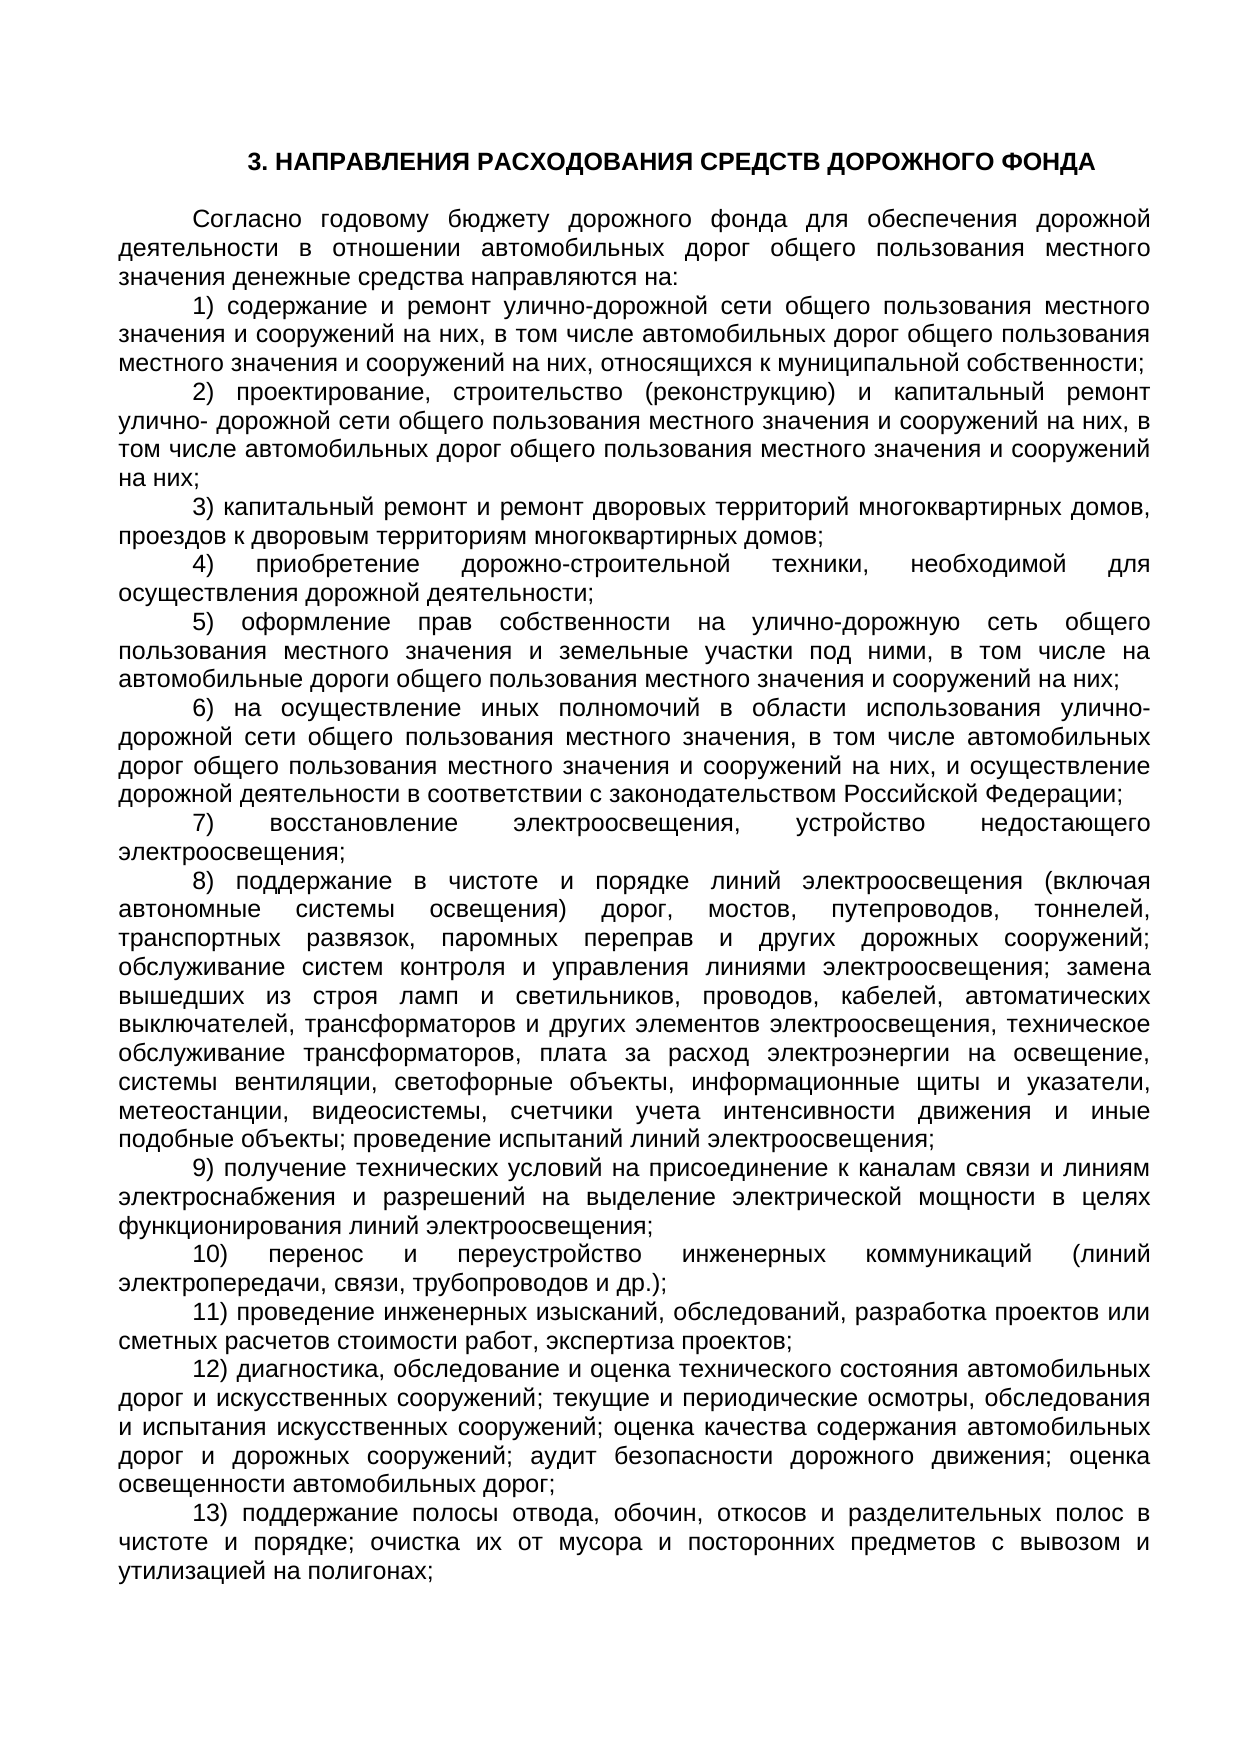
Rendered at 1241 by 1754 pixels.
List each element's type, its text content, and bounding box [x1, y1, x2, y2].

text 6) на осуществление иных полномочий в области использования улично-дорожной сети общего пользования местного значения, в том числе автомобильных дорог общего пользования местного значения и сооружений на них, и осуществление дорожной деятельности в соответствии с законодательством Российской Федерации; [118, 693, 1152, 808]
text 9) получение технических условий на присоединение к каналам связи и линиям электроснабжения и разрешений на выделение электрической мощности в целях функционирования линий электроосвещения; [118, 1153, 1152, 1239]
text 2) проектирование, строительство (реконструкцию) и капитальный ремонт улично- дорожной сети общего пользования местного значения и сооружений на них, в том числе автомобильных дорог общего пользования местного значения и сооружений на них; [118, 377, 1152, 492]
text Согласно годовому бюджету дорожного фонда для обеспечения дорожной деятельности в отношении автомобильных дорог общего пользования местного значения денежные средства направляются на: [118, 204, 1152, 291]
text 11) проведение инженерных изысканий, обследований, разработка проектов или сметных расчетов стоимости работ, экспертиза проектов; [118, 1297, 1152, 1354]
text 1) содержание и ремонт улично-дорожной сети общего пользования местного значения и сооружений на них, в том числе автомобильных дорог общего пользования местного значения и сооружений на них, относящихся к муниципальной собственности; [118, 291, 1152, 377]
text 3) капитальный ремонт и ремонт дворовых территорий многоквартирных домов, проездов к дворовым территориям многоквартирных домов; [118, 492, 1152, 549]
text 7) восстановление электроосвещения, устройство недостающего электроосвещения; [118, 808, 1152, 866]
text 5) оформление прав собственности на улично-дорожную сеть общего пользования местного значения и земельные участки под ними, в том числе на автомобильные дороги общего пользования местного значения и сооружений на них; [118, 607, 1152, 693]
text 4) приобретение дорожно-строительной техники, необходимой для осуществления дорожной деятельности; [118, 549, 1152, 607]
text 3. НАПРАВЛЕНИЯ РАСХОДОВАНИЯ СРЕДСТВ ДОРОЖНОГО ФОНДА [118, 147, 1152, 176]
text 12) диагностика, обследование и оценка технического состояния автомобильных дорог и искусственных сооружений; текущие и периодические осмотры, обследования и испытания искусственных сооружений; оценка качества содержания автомобильных дорог и дорожных сооружений; аудит безопасности дорожного движения; оценка освещенности автомобильных дорог; [118, 1354, 1152, 1498]
text 13) поддержание полосы отвода, обочин, откосов и разделительных полос в чистоте и порядке; очистка их от мусора и посторонних предметов с вывозом и утилизацией на полигонах; [118, 1498, 1152, 1584]
text 10) перенос и переустройство инженерных коммуникаций (линий электропередачи, связи, трубопроводов и др.); [118, 1239, 1152, 1297]
text 8) поддержание в чистоте и порядке линий электроосвещения (включая автономные системы освещения) дорог, мостов, путепроводов, тоннелей, транспортных развязок, паромных переправ и других дорожных сооружений; обслуживание систем контроля и управления линиями электроосвещения; замена вышедших из строя ламп и светильников, проводов, кабелей, автоматических выключателей, трансформаторов и других элементов электроосвещения, техническое обслуживание трансформаторов, плата за расход электроэнергии на освещение, системы вентиляции, светофорные объекты, информационные щиты и указатели, метеостанции, видеосистемы, счетчики учета интенсивности движения и иные подобные объекты; проведение испытаний линий электроосвещения; [118, 866, 1152, 1153]
